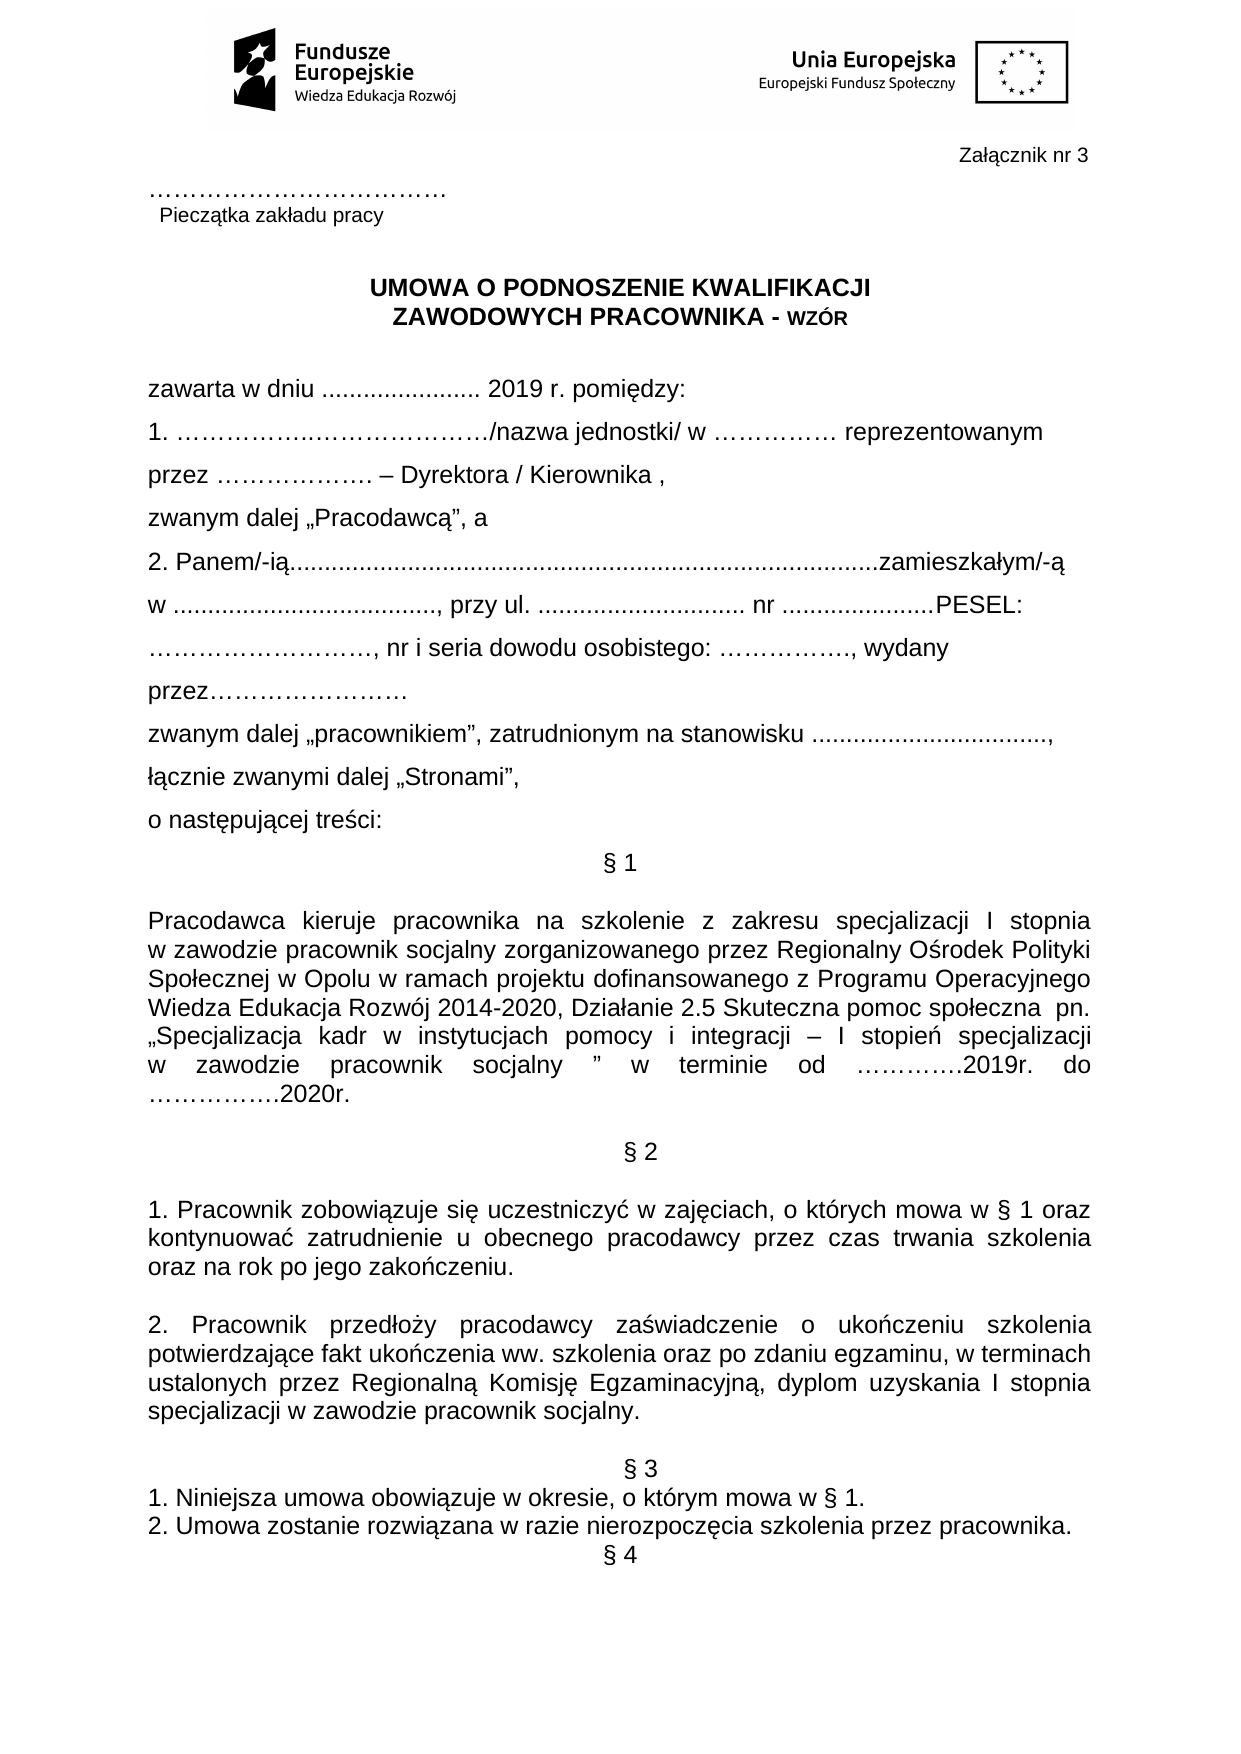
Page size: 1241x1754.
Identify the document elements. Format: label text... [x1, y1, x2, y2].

text § 2 [188, 1137, 1092, 1166]
text ……………………………… [148, 174, 1092, 202]
text zawarta w dniu ....................... 2019 r. pomiędzy: [148, 374, 1092, 403]
picture [203, 7, 1077, 132]
text Pracodawca kieruje pracownika na szkolenie z zakresu specjalizacji I stopnia w zawodzie pracownik socjalny zorganizowanego przez Regionalny Ośrodek Polityki Społecznej w Opolu w ramach projektu dofinansowanego z Programu Operacyjnego Wiedza Edukacja Rozwój 2014-2020, Działanie 2.5 Skuteczna pomoc społeczna pn. „Specjalizacja kadr w instytucjach pomocy i integracji – I stopień specjalizacji w zawodzie pracownik socjalny ” w terminie od ………….2019r. do …………….2020r. [148, 906, 1092, 1108]
subtitle UMOWA O PODNOSZENIE KWALIFIKACJI [148, 273, 1092, 302]
text § 4 [148, 1540, 1092, 1569]
text § 3 [188, 1454, 1092, 1483]
text Załącznik nr 3 [959, 143, 1092, 167]
subtitle ZAWODOWYCH PRACOWNIKA - wzór [148, 302, 1092, 331]
text 2. Panem/-ią.....................................................................................zamieszkałym/-ą w ......................................, przy ul. .............................. nr ......................PESEL: ………………………, nr i seria dowodu osobistego: ……………., wydany przez…………………… [148, 547, 1092, 705]
text 1. Niniejsza umowa obowiązuje w okresie, o którym mowa w § 1. [148, 1483, 1092, 1511]
text § 1 [148, 848, 1092, 877]
text 1. ……………..…………………/nazwa jednostki/ w …………… reprezentowanym przez ………………. – Dyrektora / Kierownika , [148, 417, 1092, 489]
text 2. Umowa zostanie rozwiązana w razie nierozpoczęcia szkolenia przez pracownika. [148, 1511, 1092, 1540]
text łącznie zwanymi dalej „Stronami”, [148, 762, 1092, 791]
text 2. Pracownik przedłoży pracodawcy zaświadczenie o ukończeniu szkolenia potwierdzające fakt ukończenia ww. szkolenia oraz po zdaniu egzaminu, w terminach ustalonych przez Regionalną Komisję Egzaminacyjną, dyplom uzyskania I stopnia specjalizacji w zawodzie pracownik socjalny. [148, 1310, 1092, 1425]
text zwanym dalej „pracownikiem”, zatrudnionym na stanowisku .................................., [148, 719, 1092, 748]
text 1. Pracownik zobowiązuje się uczestniczyć w zajęciach, o których mowa w § 1 oraz kontynuować zatrudnienie u obecnego pracodawcy przez czas trwania szkolenia oraz na rok po jego zakończeniu. [148, 1195, 1092, 1281]
text o następującej treści: [148, 805, 1092, 834]
text zwanym dalej „Pracodawcą”, a [148, 503, 1092, 532]
text Pieczątka zakładu pracy [148, 202, 1092, 226]
